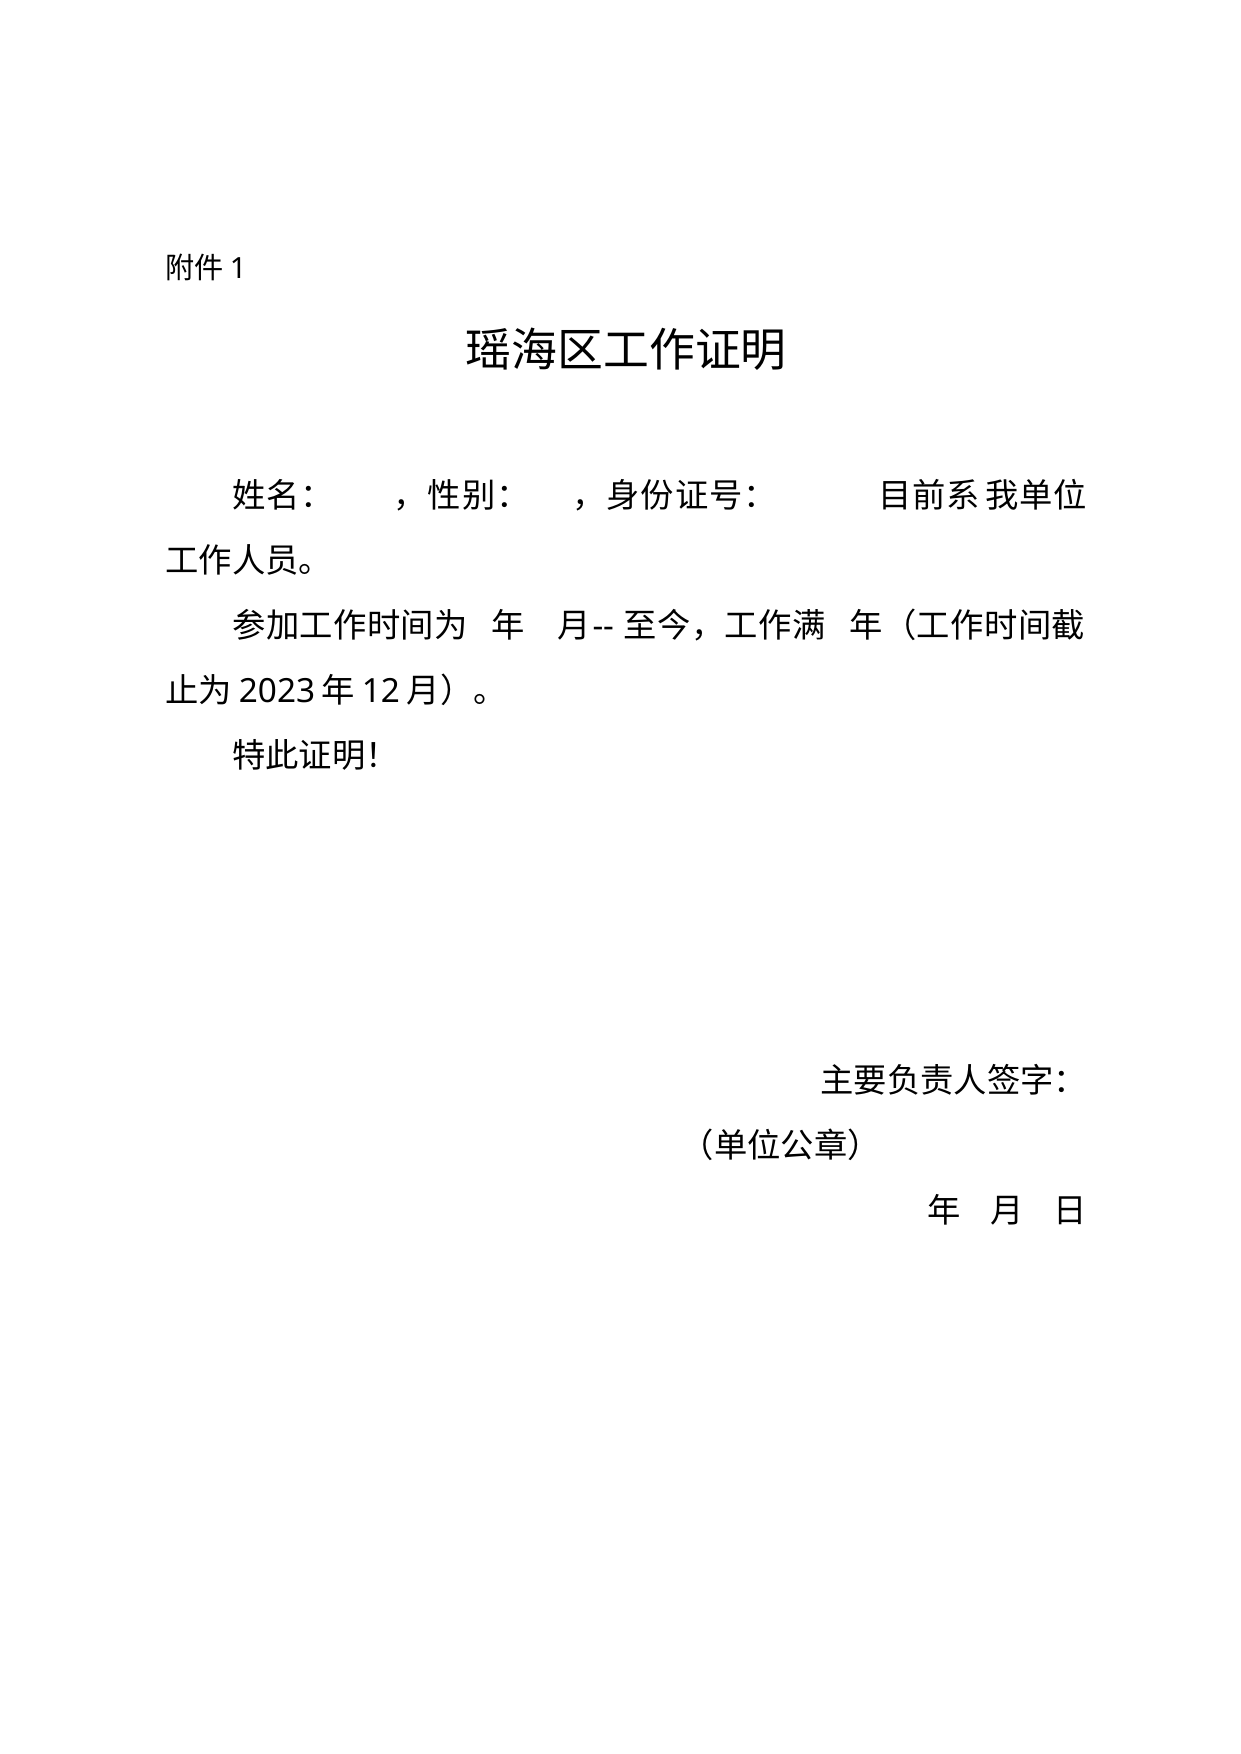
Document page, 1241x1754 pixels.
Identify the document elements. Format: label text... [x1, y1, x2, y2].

text 主要负责人签字： [165, 1045, 1087, 1110]
text 特此证明！ [165, 720, 1087, 785]
text （单位公章） [165, 1110, 1087, 1175]
text 年 月 日 [165, 1175, 1087, 1240]
text 姓名： ，性别： ，身份证号： 目前系我单位 工作人员。 [165, 460, 1087, 590]
text 参加工作时间为 年 月-- 至今，工作满 年（工作时间截止为2023年12月）。 [165, 590, 1087, 720]
text 附件1 [165, 233, 1087, 298]
text 瑶海区工作证明 [165, 298, 1087, 395]
